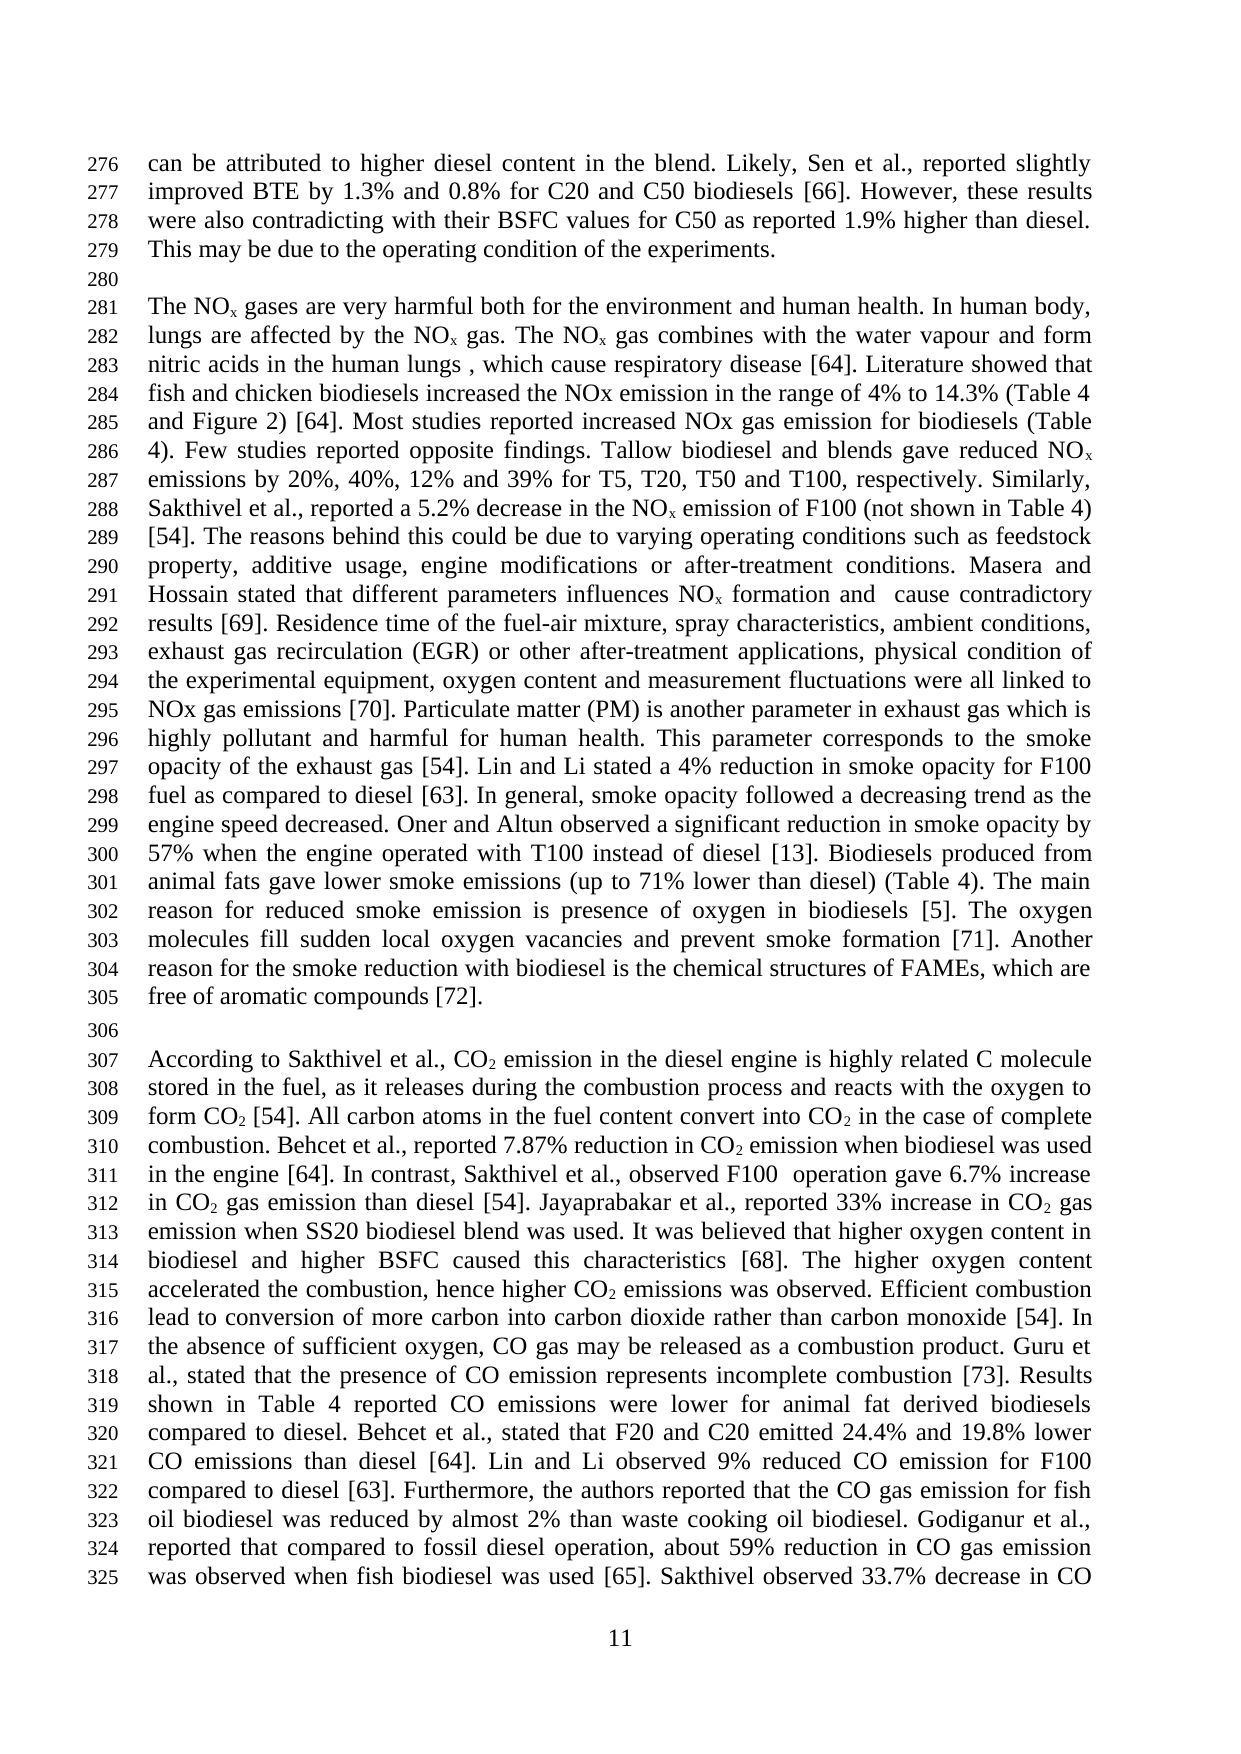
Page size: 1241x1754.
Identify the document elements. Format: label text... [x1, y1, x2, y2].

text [148, 1044, 1092, 1590]
text The NOx gases are very harmful both for the environment and human health. In human body, lungs are affected by the NOx gas. The NOx gas combines with the water vapour and form nitric acids in the human lungs , which cause respiratory disease [64]. Literature showed that fish and chicken biodiesels increased the NOx emission in the range of 4% to 14.3% (Table 4 and Figure 2) [64]. Most studies reported increased NOx gas emission for biodiesels (Table 4). Few studies reported opposite findings. Tallow biodiesel and blends gave reduced NOx emissions by 20%, 40%, 12% and 39% for T5, T20, T50 and T100, respectively. Similarly, Sakthivel et al., reported a 5.2% decrease in the NOx emission of F100 (not shown in Table 4) [54]. The reasons behind this could be due to varying operating conditions such as feedstock property, additive usage, engine modifications or after-treatment conditions. Masera and Hossain stated that different parameters influences NOx formation and cause contradictory results [69]. Residence time of the fuel-air mixture, spray characteristics, ambient conditions, exhaust gas recirculation (EGR) or other after-treatment applications, physical condition of the experimental equipment, oxygen content and measurement fluctuations were all linked to NOx gas emissions [70]. Particulate matter (PM) is another parameter in exhaust gas which is highly pollutant and harmful for human health. This parameter corresponds to the smoke opacity of the exhaust gas [54]. Lin and Li stated a 4% reduction in smoke opacity for F100 fuel as compared to diesel [63]. In general, smoke opacity followed a decreasing trend as the engine speed decreased. Oner and Altun observed a significant reduction in smoke opacity by 57% when the engine operated with T100 instead of diesel [13]. Biodiesels produced from animal fats gave lower smoke emissions (up to 71% lower than diesel) (Table 4). The main reason for reduced smoke emission is presence of oxygen in biodiesels [5]. The oxygen molecules fill sudden local oxygen vacancies and prevent smoke formation [71]. Another reason for the smoke reduction with biodiesel is the chemical structures of FAMEs, which are free of aromatic compounds [72]. [148, 291, 1092, 1010]
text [148, 148, 1092, 263]
